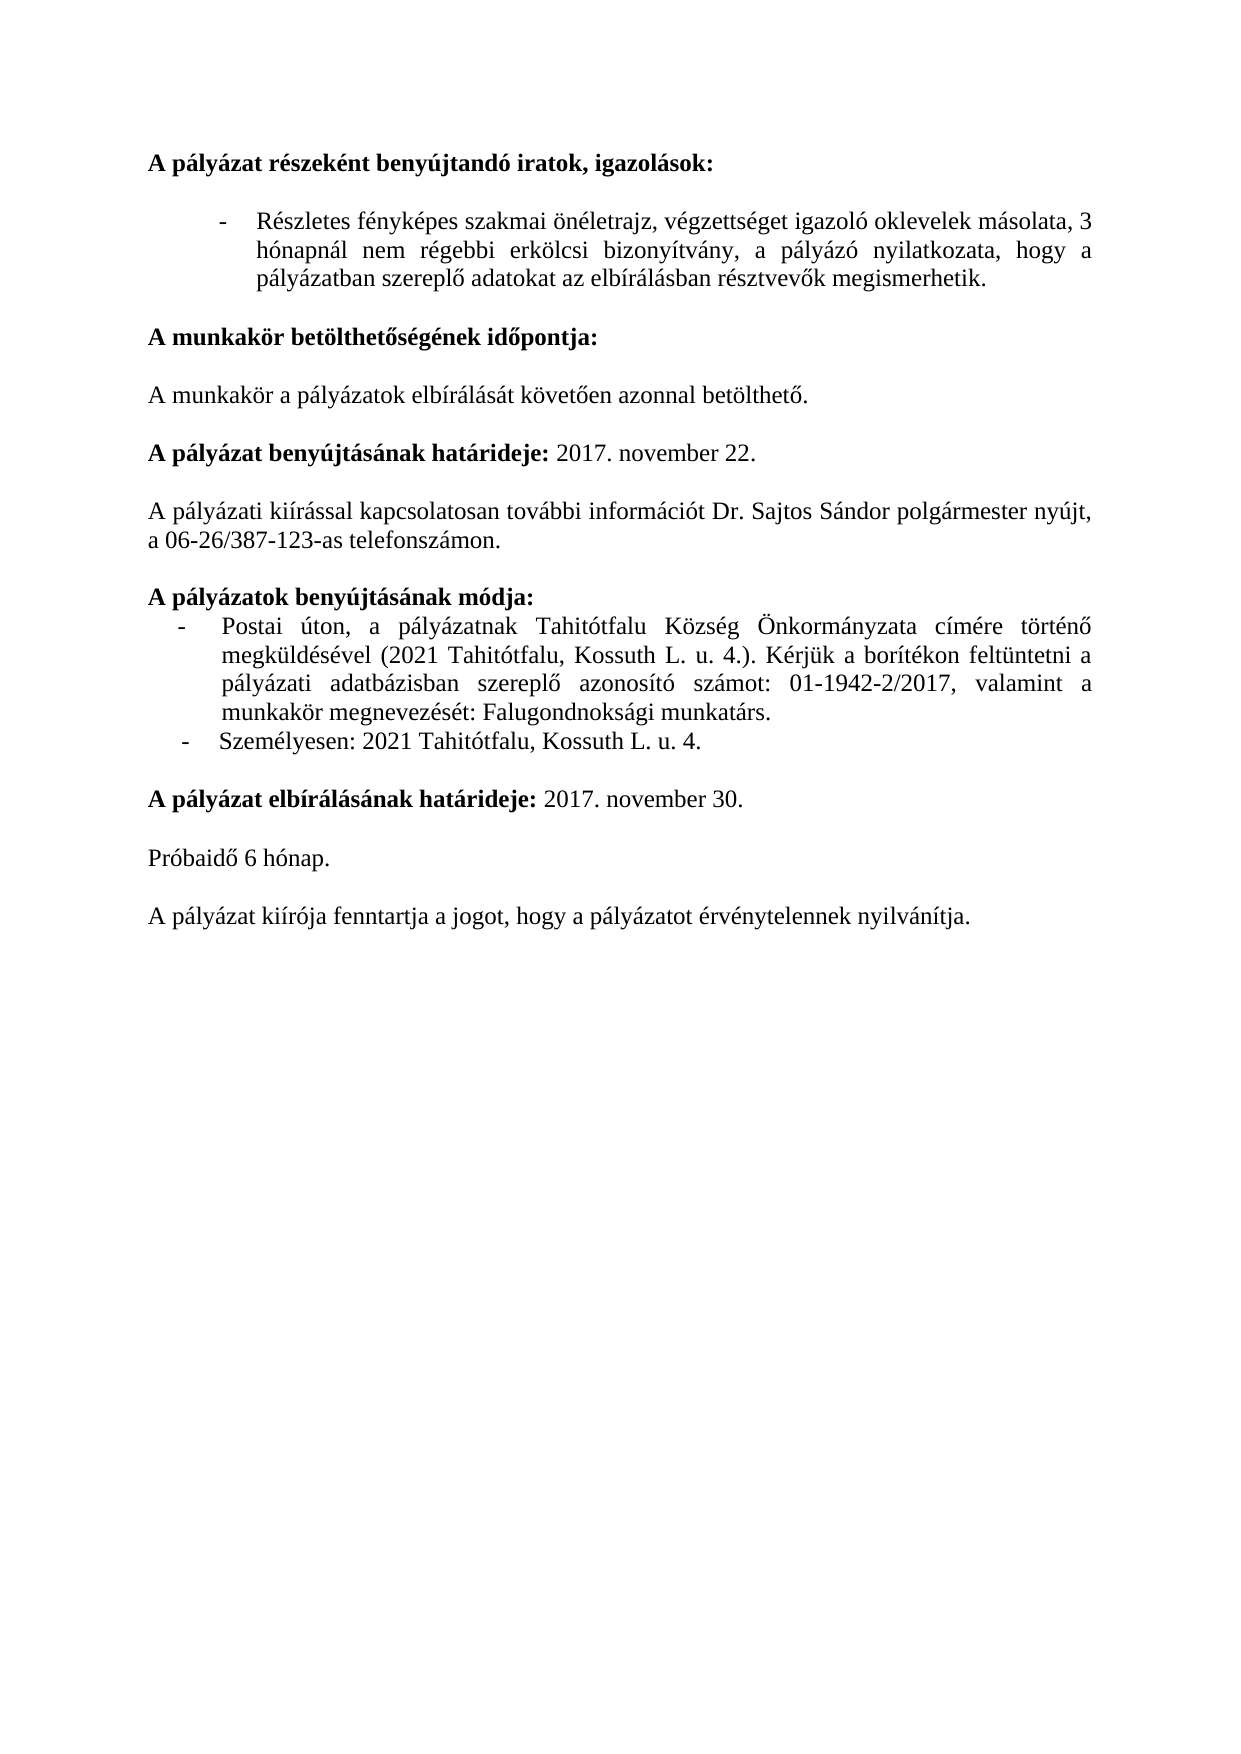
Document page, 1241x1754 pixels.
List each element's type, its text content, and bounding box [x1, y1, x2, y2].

text A pályázat részeként benyújtandó iratok, igazolások: [148, 148, 1093, 176]
text A pályázat elbírálásának határideje: 2017. november 30. [148, 784, 1093, 813]
text A munkakör a pályázatok elbírálását követően azonnal betölthető. [148, 380, 1093, 409]
list Személyesen: 2021 Tahitótfalu, Kossuth L. u. 4. [181, 726, 1093, 755]
list Postai úton, a pályázatnak Tahitótfalu Község Önkormányzata címére történő megküldésével (2021 Tahitótfalu, Kossuth L. u. 4.). Kérjük a borítékon feltüntetni a pályázati adatbázisban szereplő azonosító számot: 01-1942-2/2017, valamint a munkakör megnevezését: Falugondnoksági munkatárs. [177, 611, 1093, 726]
list Részletes fényképes szakmai önéletrajz, végzettséget igazoló oklevelek másolata, 3 hónapnál nem régebbi erkölcsi bizonyítvány, a pályázó nyilatkozata, hogy a pályázatban szereplő adatokat az elbírálásban résztvevők megismerhetik. [218, 206, 1093, 292]
text Próbaidő 6 hónap. [148, 843, 1093, 871]
text A pályázat benyújtásának határideje: 2017. november 22. [148, 438, 1093, 467]
text A pályázatok benyújtásának módja: [148, 582, 1093, 611]
text A pályázat kiírója fenntartja a jogot, hogy a pályázatot érvénytelennek nyilvánítja. [148, 901, 1093, 930]
text A munkakör betölthetőségének időpontja: [148, 322, 1093, 351]
text A pályázati kiírással kapcsolatosan további információt Dr. Sajtos Sándor polgármester nyújt, a 06-26/387-123-as telefonszámon. [148, 496, 1093, 553]
